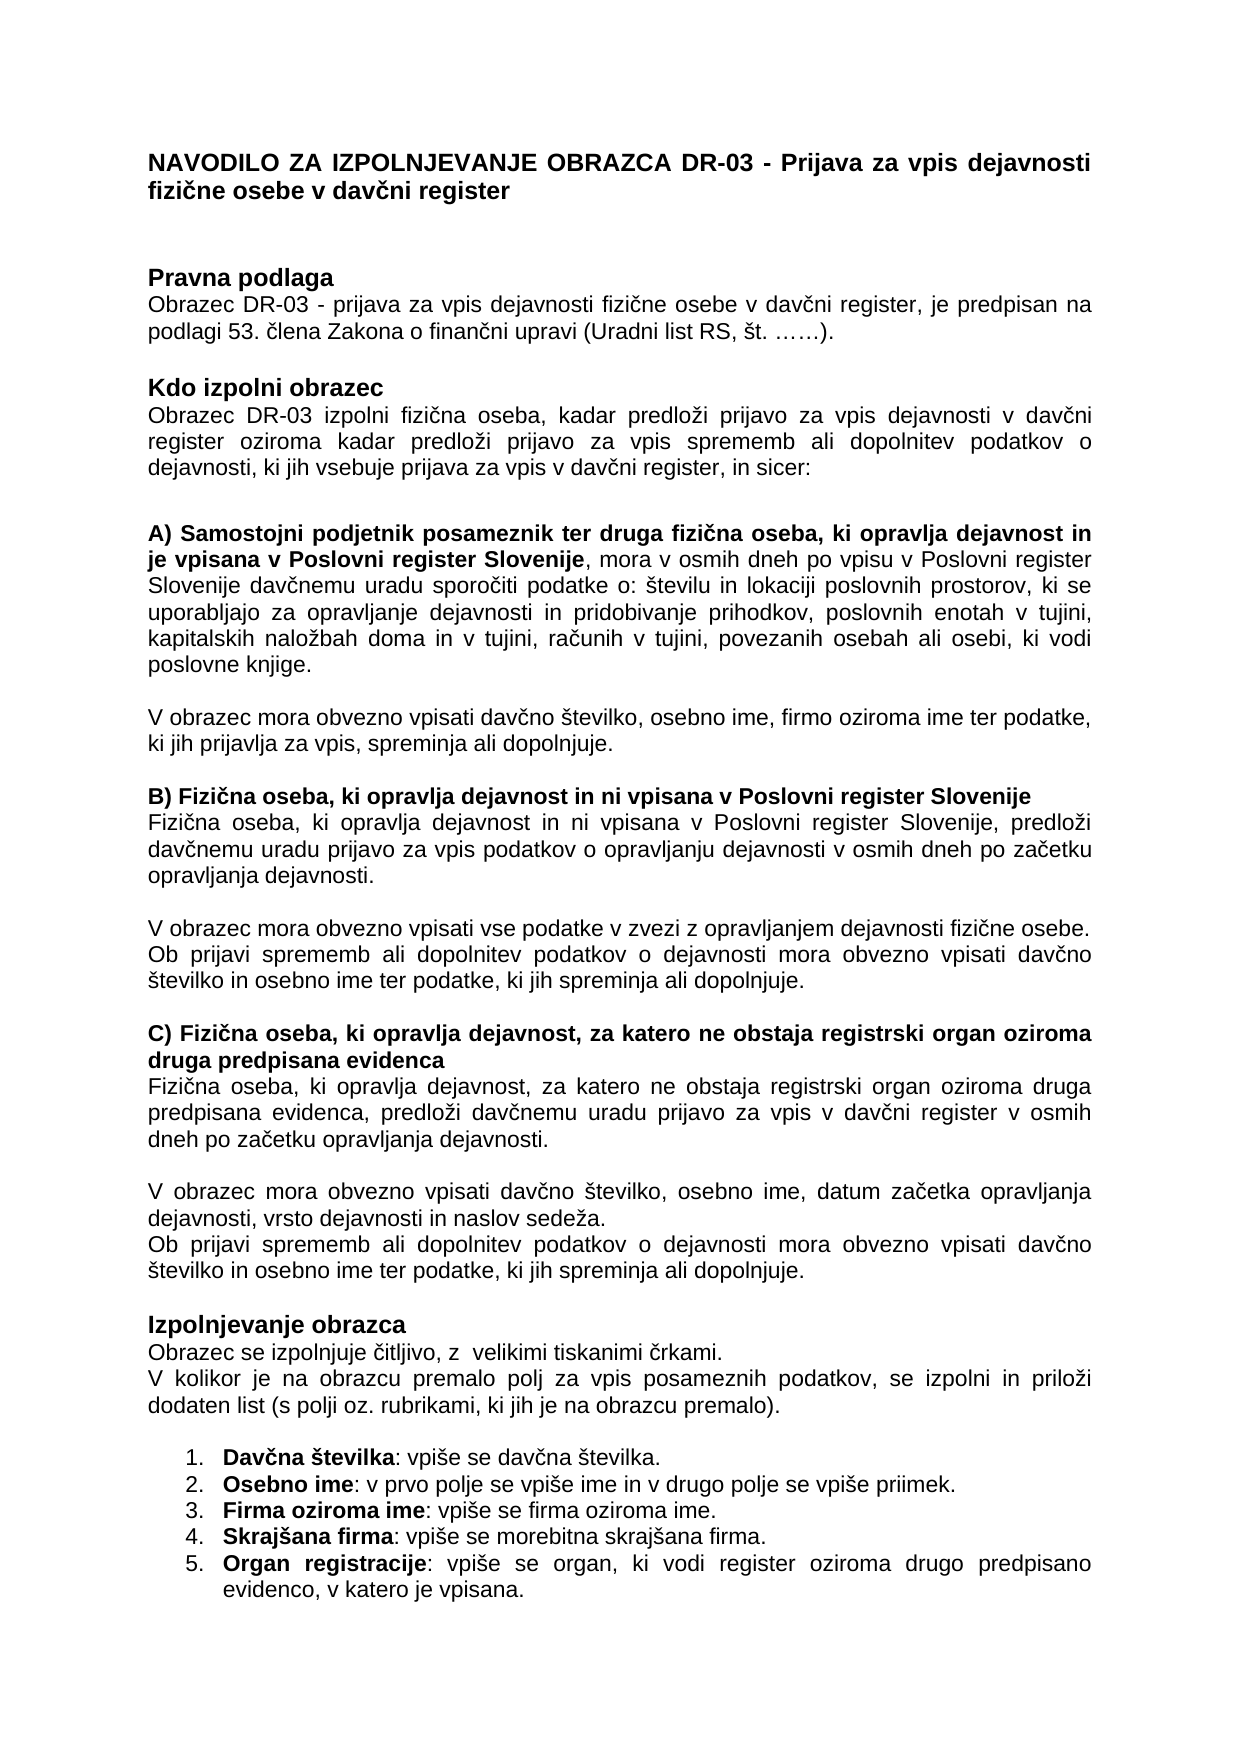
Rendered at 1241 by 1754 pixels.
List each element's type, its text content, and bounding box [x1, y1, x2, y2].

text Pravna podlaga [148, 263, 1093, 291]
text Kdo izpolni obrazec [148, 373, 1093, 402]
text Obrazec DR-03 izpolni fizična oseba, kadar predloži prijavo za vpis dejavnosti v davčni register oziroma kadar predloži prijavo za vpis sprememb ali dopolnitev podatkov o dejavnosti, ki jih vsebuje prijava za vpis v davčni register, in sicer: [148, 402, 1093, 481]
text Obrazec se izpolnjuje čitljivo, z velikimi tiskanimi črkami. [148, 1339, 1093, 1365]
text Ob prijavi sprememb ali dopolnitev podatkov o dejavnosti mora obvezno vpisati davčno številko in osebno ime ter podatke, ki jih spreminja ali dopolnjuje. [148, 1231, 1093, 1284]
text NAVODILO ZA IZPOLNJEVANJE OBRAZCA DR-03 - Prijava za vpis dejavnosti fizične osebe v davčni register [148, 148, 1093, 205]
text V kolikor je na obrazcu premalo polj za vpis posameznih podatkov, se izpolni in priloži dodaten list (s polji oz. rubrikami, ki jih je na obrazcu premalo). [148, 1365, 1093, 1418]
list Osebno ime: v prvo polje se vpiše ime in v drugo polje se vpiše priimek. [185, 1471, 1093, 1497]
text Izpolnjevanje obrazca [148, 1310, 1093, 1339]
text C) Fizična oseba, ki opravlja dejavnost, za katero ne obstaja registrski organ oziroma druga predpisana evidenca [148, 1020, 1093, 1073]
text V obrazec mora obvezno vpisati davčno številko, osebno ime, datum začetka opravljanja dejavnosti, vrsto dejavnosti in naslov sedeža. [148, 1178, 1093, 1231]
text A) Samostojni podjetnik posameznik ter druga fizična oseba, ki opravlja dejavnost in je vpisana v Poslovni register Slovenije, mora v osmih dneh po vpisu v Poslovni register Slovenije davčnemu uradu sporočiti podatke o: številu in lokaciji poslovnih prostorov, ki se uporabljajo za opravljanje dejavnosti in pridobivanje prihodkov, poslovnih enotah v tujini, kapitalskih naložbah doma in v tujini, računih v tujini, povezanih osebah ali osebi, ki vodi poslovne knjige. [148, 519, 1093, 678]
text V obrazec mora obvezno vpisati davčno številko, osebno ime, firmo oziroma ime ter podatke, ki jih prijavlja za vpis, spreminja ali dopolnjuje. [148, 704, 1093, 757]
text V obrazec mora obvezno vpisati vse podatke v zvezi z opravljanjem dejavnosti fizične osebe. [148, 915, 1093, 941]
list Skrajšana firma: vpiše se morebitna skrajšana firma. [185, 1523, 1093, 1550]
text Fizična oseba, ki opravlja dejavnost, za katero ne obstaja registrski organ oziroma druga predpisana evidenca, predloži davčnemu uradu prijavo za vpis v davčni register v osmih dneh po začetku opravljanja dejavnosti. [148, 1073, 1093, 1152]
text Fizična oseba, ki opravlja dejavnost in ni vpisana v Poslovni register Slovenije, predloži davčnemu uradu prijavo za vpis podatkov o opravljanju dejavnosti v osmih dneh po začetku opravljanja dejavnosti. [148, 809, 1093, 888]
list Firma oziroma ime: vpiše se firma oziroma ime. [185, 1497, 1093, 1523]
text B) Fizična oseba, ki opravlja dejavnost in ni vpisana v Poslovni register Slovenije [148, 783, 1093, 809]
text Obrazec DR-03 - prijava za vpis dejavnosti fizične osebe v davčni register, je predpisan na podlagi 53. člena Zakona o finančni upravi (Uradni list RS, št. ……). [148, 291, 1093, 344]
list Organ registracije: vpiše se organ, ki vodi register oziroma drugo predpisano evidenco, v katero je vpisana. [185, 1550, 1093, 1602]
list Davčna številka: vpiše se davčna številka. [185, 1444, 1093, 1471]
text Ob prijavi sprememb ali dopolnitev podatkov o dejavnosti mora obvezno vpisati davčno številko in osebno ime ter podatke, ki jih spreminja ali dopolnjuje. [148, 941, 1093, 994]
